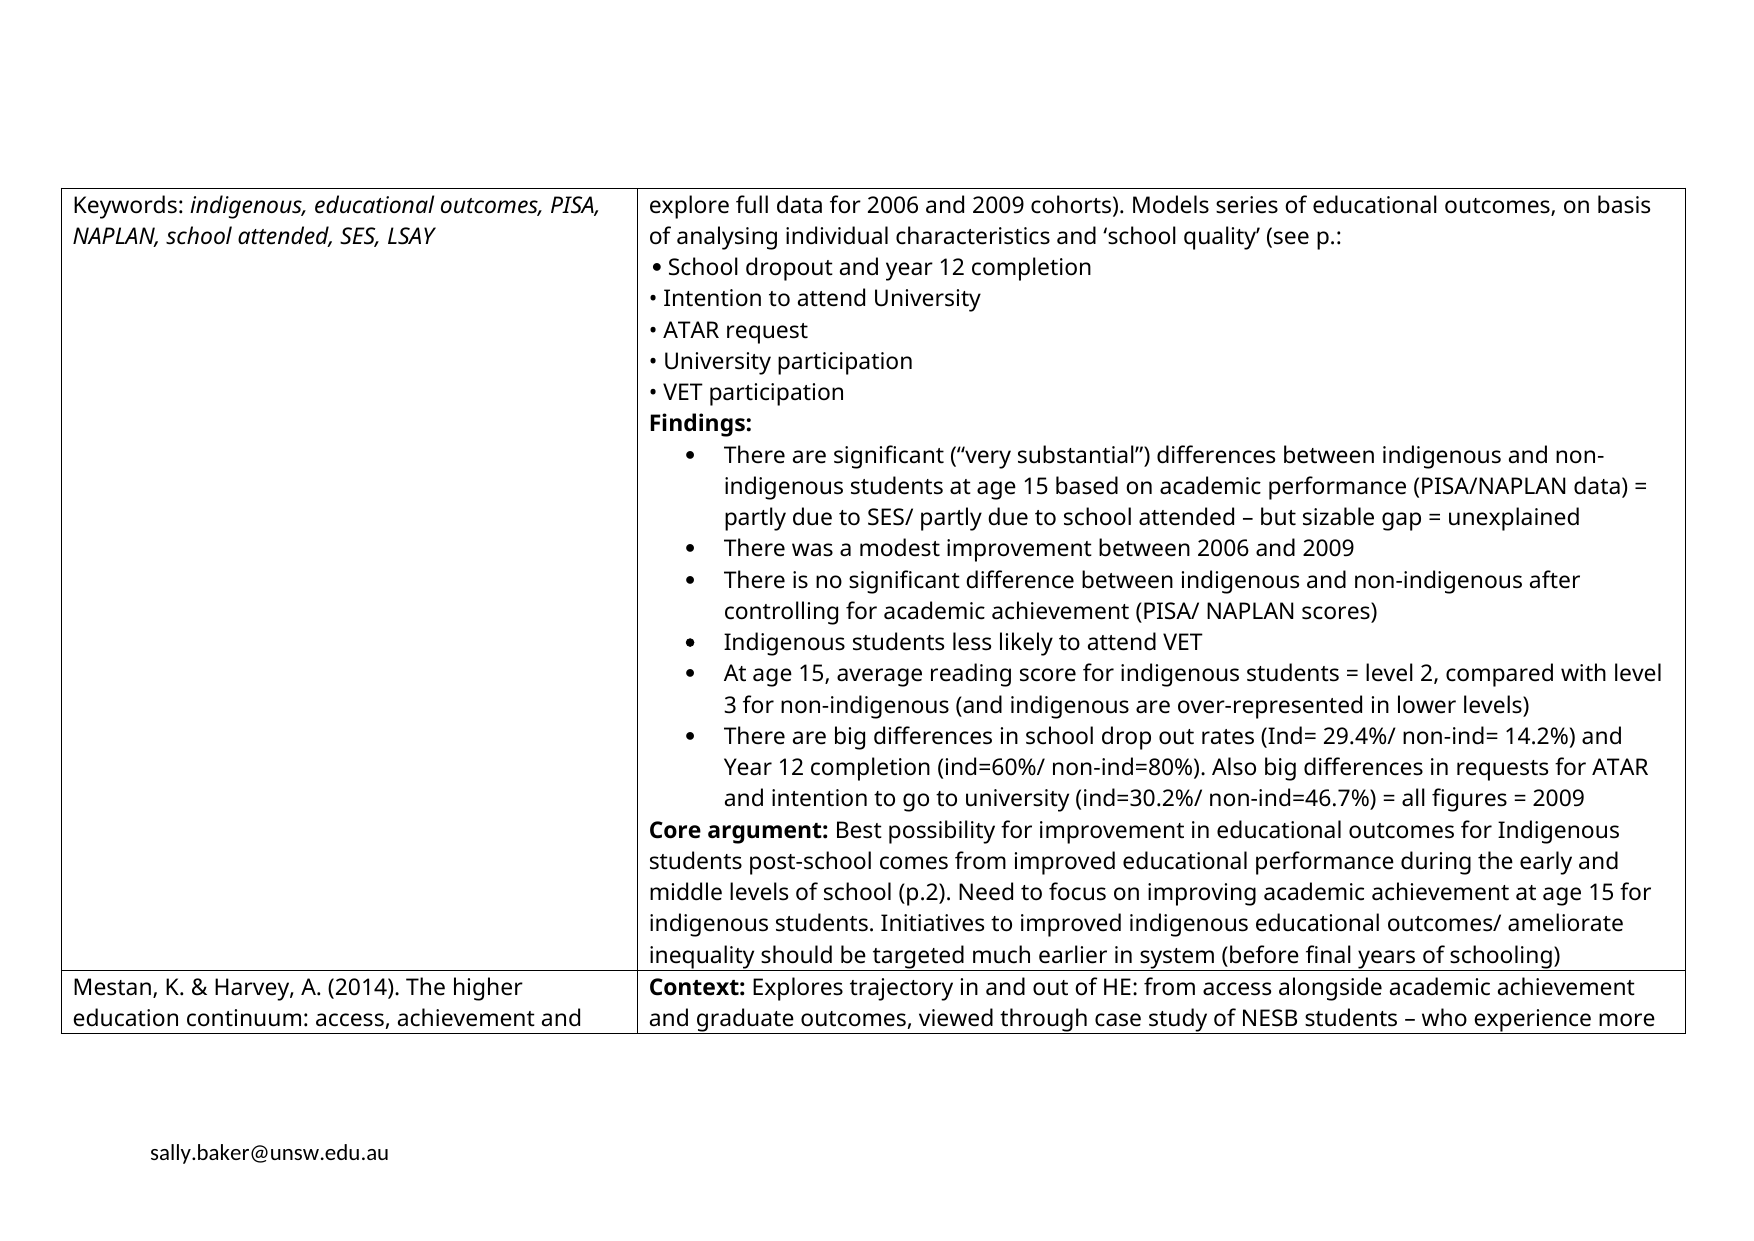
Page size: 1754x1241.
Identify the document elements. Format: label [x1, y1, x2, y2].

table_cell [62, 189, 637, 970]
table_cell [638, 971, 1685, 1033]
table_cell [638, 189, 1685, 970]
table_cell [62, 971, 637, 1033]
